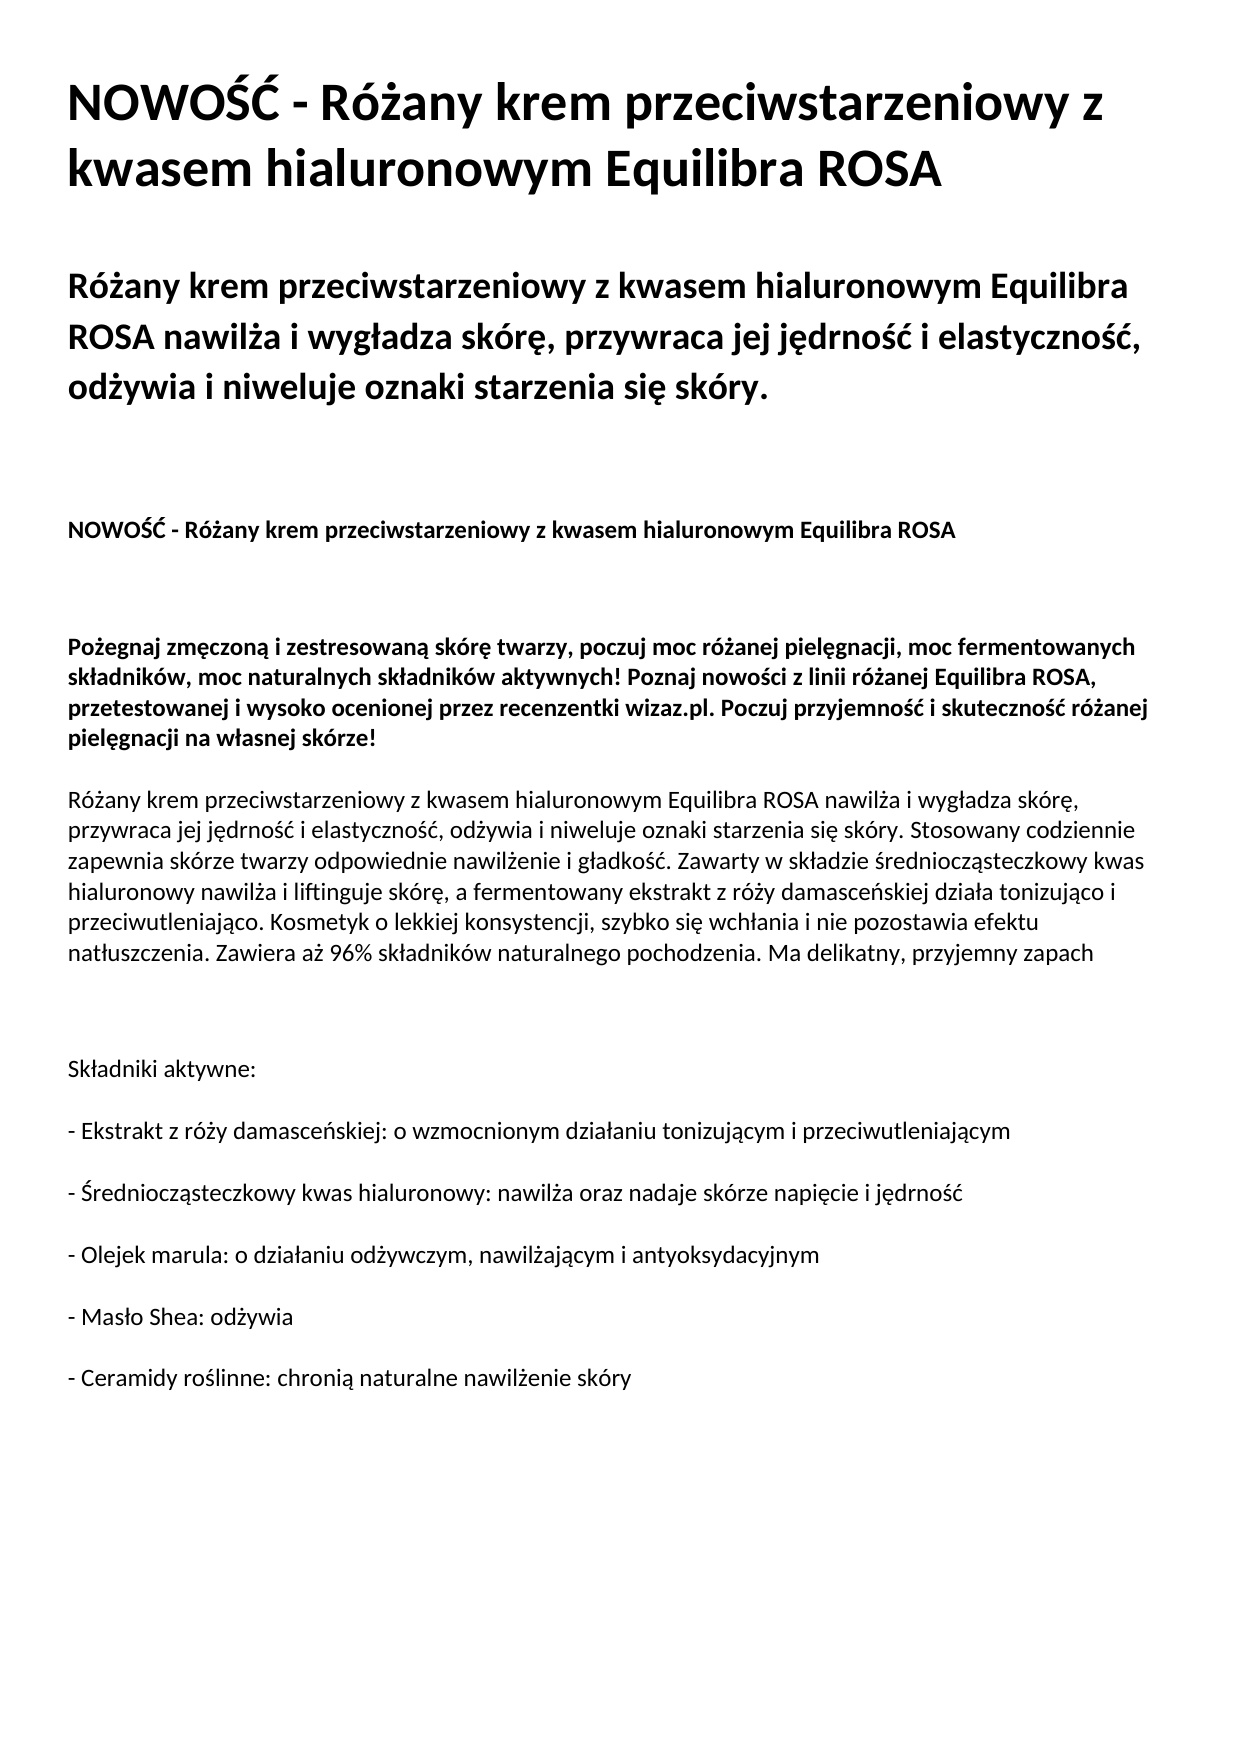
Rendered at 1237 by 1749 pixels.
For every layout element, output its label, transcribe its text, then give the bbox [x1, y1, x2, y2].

text NOWOŚĆ - Różany krem przeciwstarzeniowy z kwasem hialuronowym Equilibra ROSA [68, 68, 1169, 200]
text Różany krem przeciwstarzeniowy z kwasem hialuronowym Equilibra ROSA nawilża i wygładza skórę, przywraca jej jędrność i elastyczność, odżywia i niweluje oznaki starzenia się skóry. [68, 262, 1169, 409]
text - Masło Shea: odżywia [68, 1301, 1169, 1331]
text Składniki aktywne: [68, 1054, 1169, 1084]
text - Ceramidy roślinne: chronią naturalne nawilżenie skóry [68, 1362, 1169, 1393]
text Różany krem przeciwstarzeniowy z kwasem hialuronowym Equilibra ROSA nawilża i wygładza skórę, przywraca jej jędrność i elastyczność, odżywia i niweluje oznaki starzenia się skóry. Stosowany codziennie zapewnia skórze twarzy odpowiednie nawilżenie i gładkość. Zawarty w składzie średniocząsteczkowy kwas hialuronowy nawilża i liftinguje skórę, a fermentowany ekstrakt z róży damasceńskiej działa tonizująco i przeciwutleniająco. Kosmetyk o lekkiej konsystencji, szybko się wchłania i nie pozostawia efektu natłuszczenia. Zawiera aż 96% składników naturalnego pochodzenia. Ma delikatny, przyjemny zapach [68, 784, 1169, 967]
text - Ekstrakt z róży damasceńskiej: o wzmocnionym działaniu tonizującym i przeciwutleniającym [68, 1115, 1169, 1146]
text NOWOŚĆ - Różany krem przeciwstarzeniowy z kwasem hialuronowym Equilibra ROSA [68, 514, 1169, 544]
text Pożegnaj zmęczoną i zestresowaną skórę twarzy, poczuj moc różanej pielęgnacji, moc fermentowanych składników, moc naturalnych składników aktywnych! Poznaj nowości z linii różanej Equilibra ROSA, przetestowanej i wysoko ocenionej przez recenzentki wizaz.pl. Poczuj przyjemność i skuteczność różanej pielęgnacji na własnej skórze! [68, 631, 1169, 753]
text - Średniocząsteczkowy kwas hialuronowy: nawilża oraz nadaje skórze napięcie i jędrność [68, 1177, 1169, 1208]
text - Olejek marula: o działaniu odżywczym, nawilżającym i antyoksydacyjnym [68, 1239, 1169, 1269]
